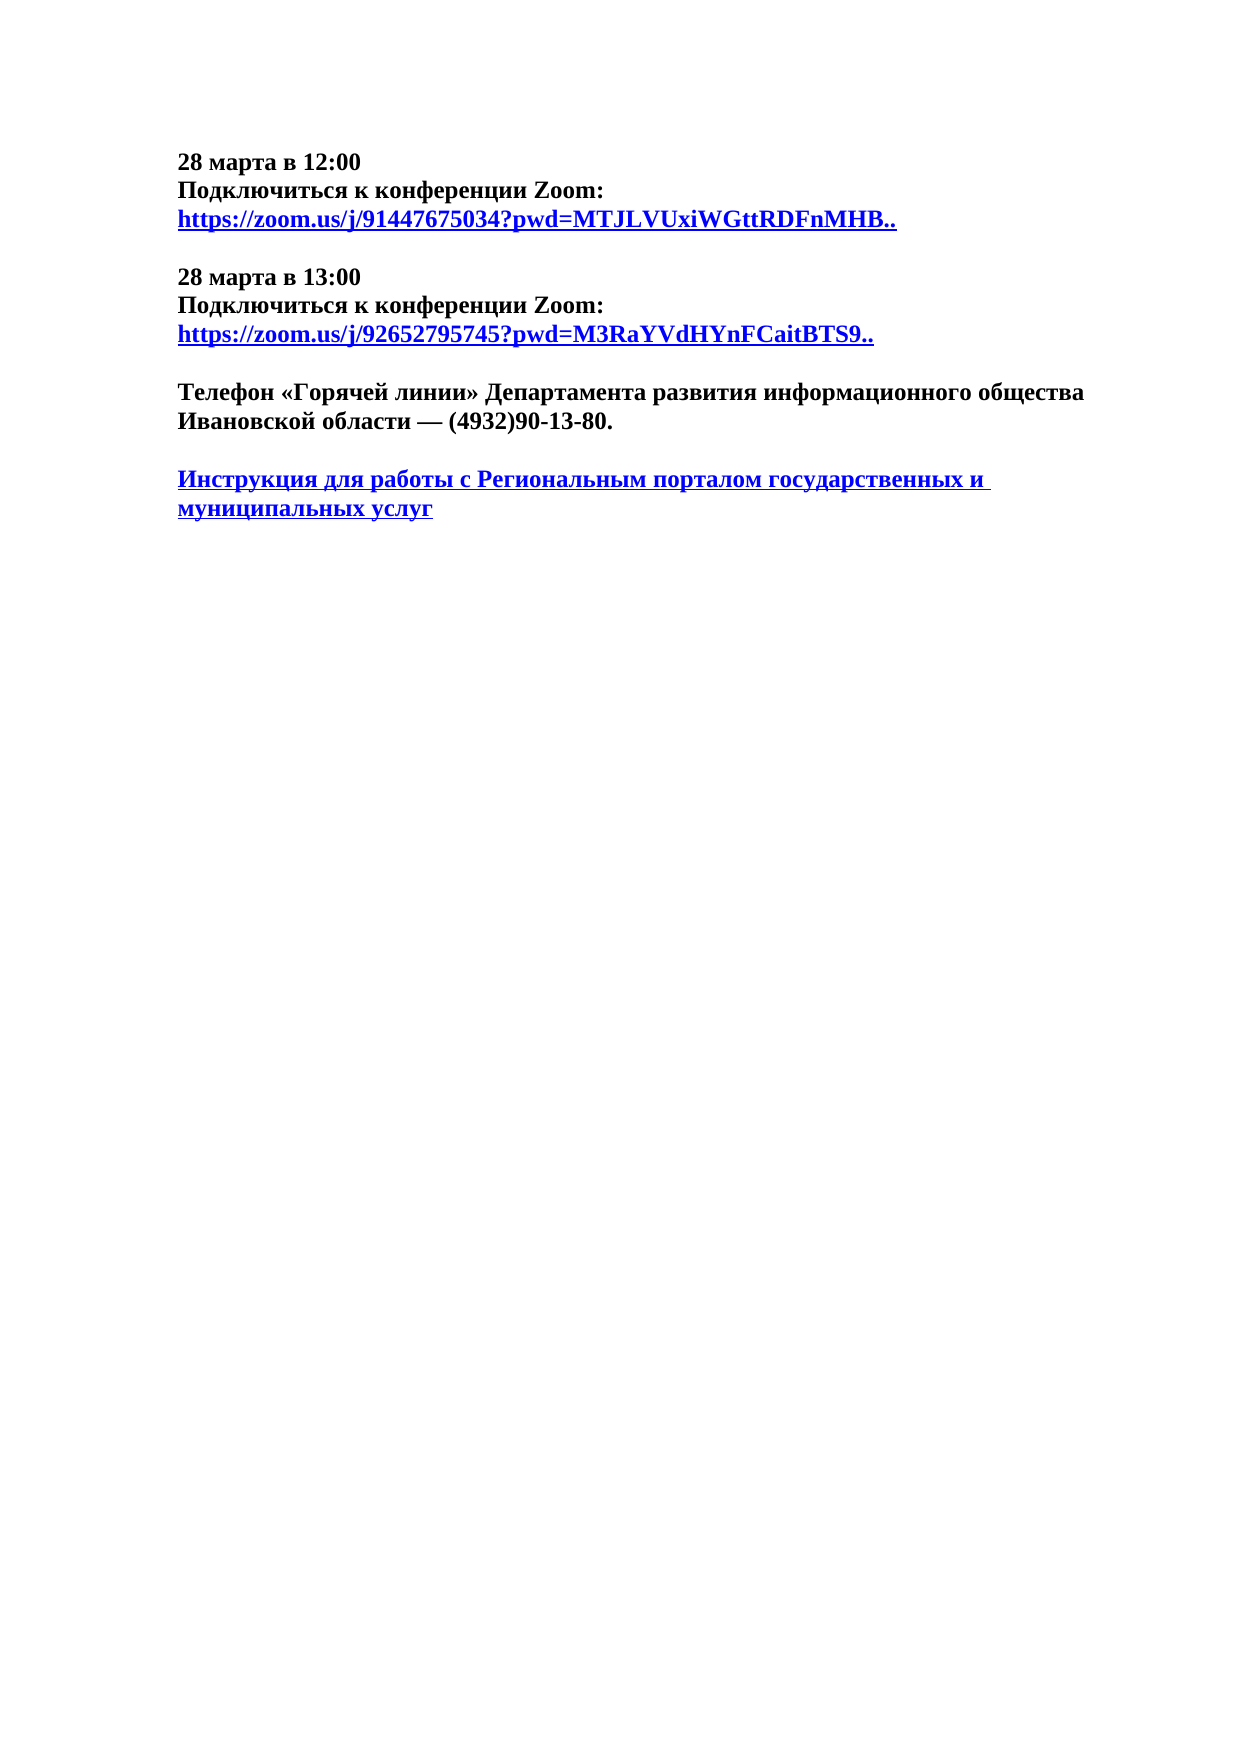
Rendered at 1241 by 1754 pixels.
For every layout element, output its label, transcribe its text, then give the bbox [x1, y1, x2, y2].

text Инструкция для работы с Региональным порталом государственных и муниципальных услуг [177, 464, 1152, 521]
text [177, 118, 1152, 348]
text Телефон «Горячей линии» Департамента развития информационного общества Ивановской области — (4932)90-13-80. [177, 377, 1152, 435]
